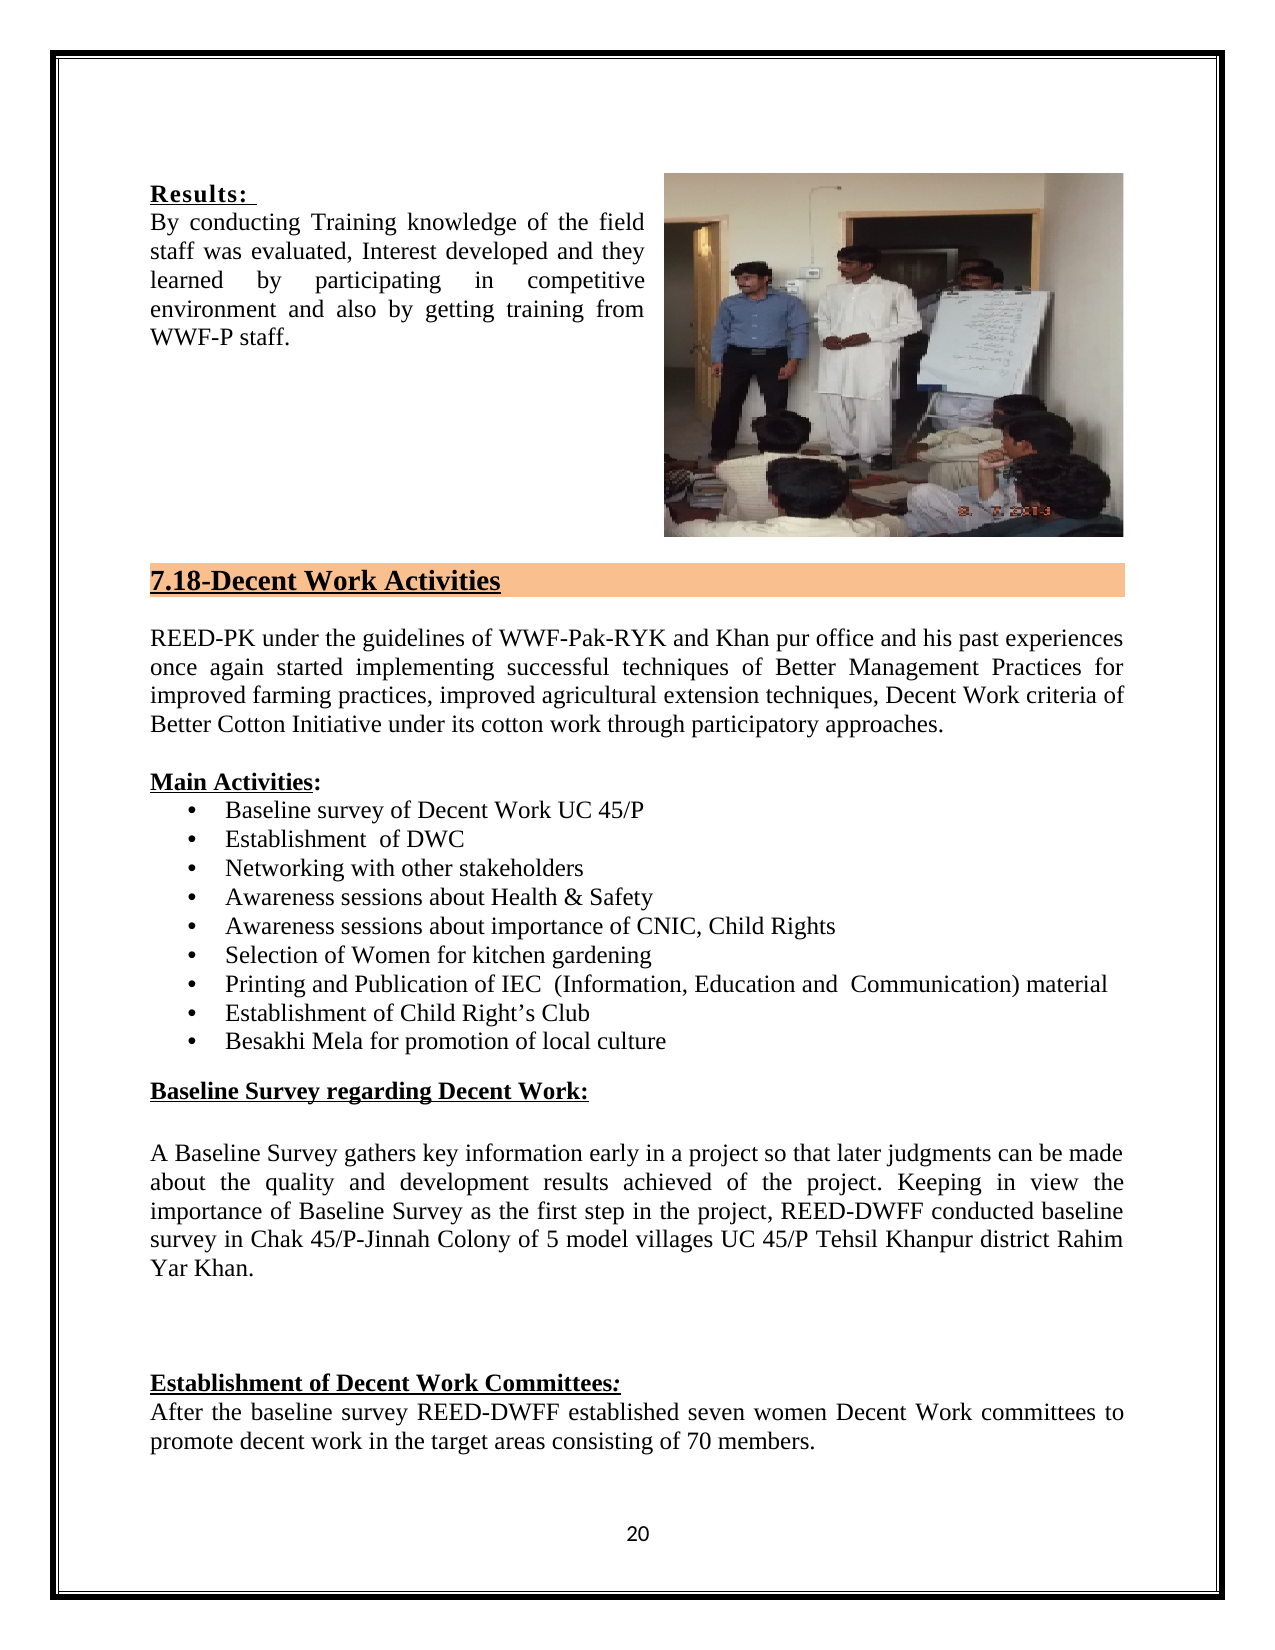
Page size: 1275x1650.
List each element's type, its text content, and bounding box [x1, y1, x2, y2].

text Establishment of Decent Work Committees: [150, 1368, 1125, 1397]
list Baseline survey of Decent Work UC 45/P [187, 796, 1125, 824]
text Baseline Survey regarding Decent Work: [150, 1076, 1027, 1105]
list Printing and Publication of IEC (Information, Education and Communication) material [187, 969, 1125, 997]
text By conducting Training knowledge of the field staff was evaluated, Interest developed and they learned by participating in competitive environment and also by getting training from WWF-P staff. [150, 207, 664, 351]
list Establishment of Child Right’s Club [187, 997, 1125, 1026]
text Results: [150, 179, 664, 207]
text 7.18-Decent Work Activities [150, 563, 1125, 597]
list Selection of Women for kitchen gardening [187, 940, 1125, 969]
text REED-PK under the guidelines of WWF-Pak-RYK and Khan pur office and his past experiences once again started implementing successful techniques of Better Management Practices for improved farming practices, improved agricultural extension techniques, Decent Work criteria of Better Cotton Initiative under its cotton work through participatory approaches. [150, 623, 1125, 738]
list Establishment of DWC [187, 824, 1125, 853]
text After the baseline survey REED-DWFF established seven women Decent Work committees to promote decent work in the target areas consisting of 70 members. [150, 1397, 1125, 1454]
text Main Activities: [150, 767, 1125, 796]
picture [664, 173, 1124, 536]
text A Baseline Survey gathers key information early in a project so that later judgments can be made about the quality and development results achieved of the project. Keeping in view the importance of Baseline Survey as the first step in the project, REED-DWFF conducted baseline survey in Chak 45/P-Jinnah Colony of 5 model villages UC 45/P Tehsil Khanpur district Rahim Yar Khan. [150, 1138, 1125, 1282]
list Networking with other stakeholders [187, 853, 1125, 882]
list Awareness sessions about importance of CNIC, Child Rights [187, 911, 1125, 940]
list Awareness sessions about Health & Safety [187, 882, 1125, 911]
list Besakhi Mela for promotion of local culture [187, 1026, 1125, 1055]
